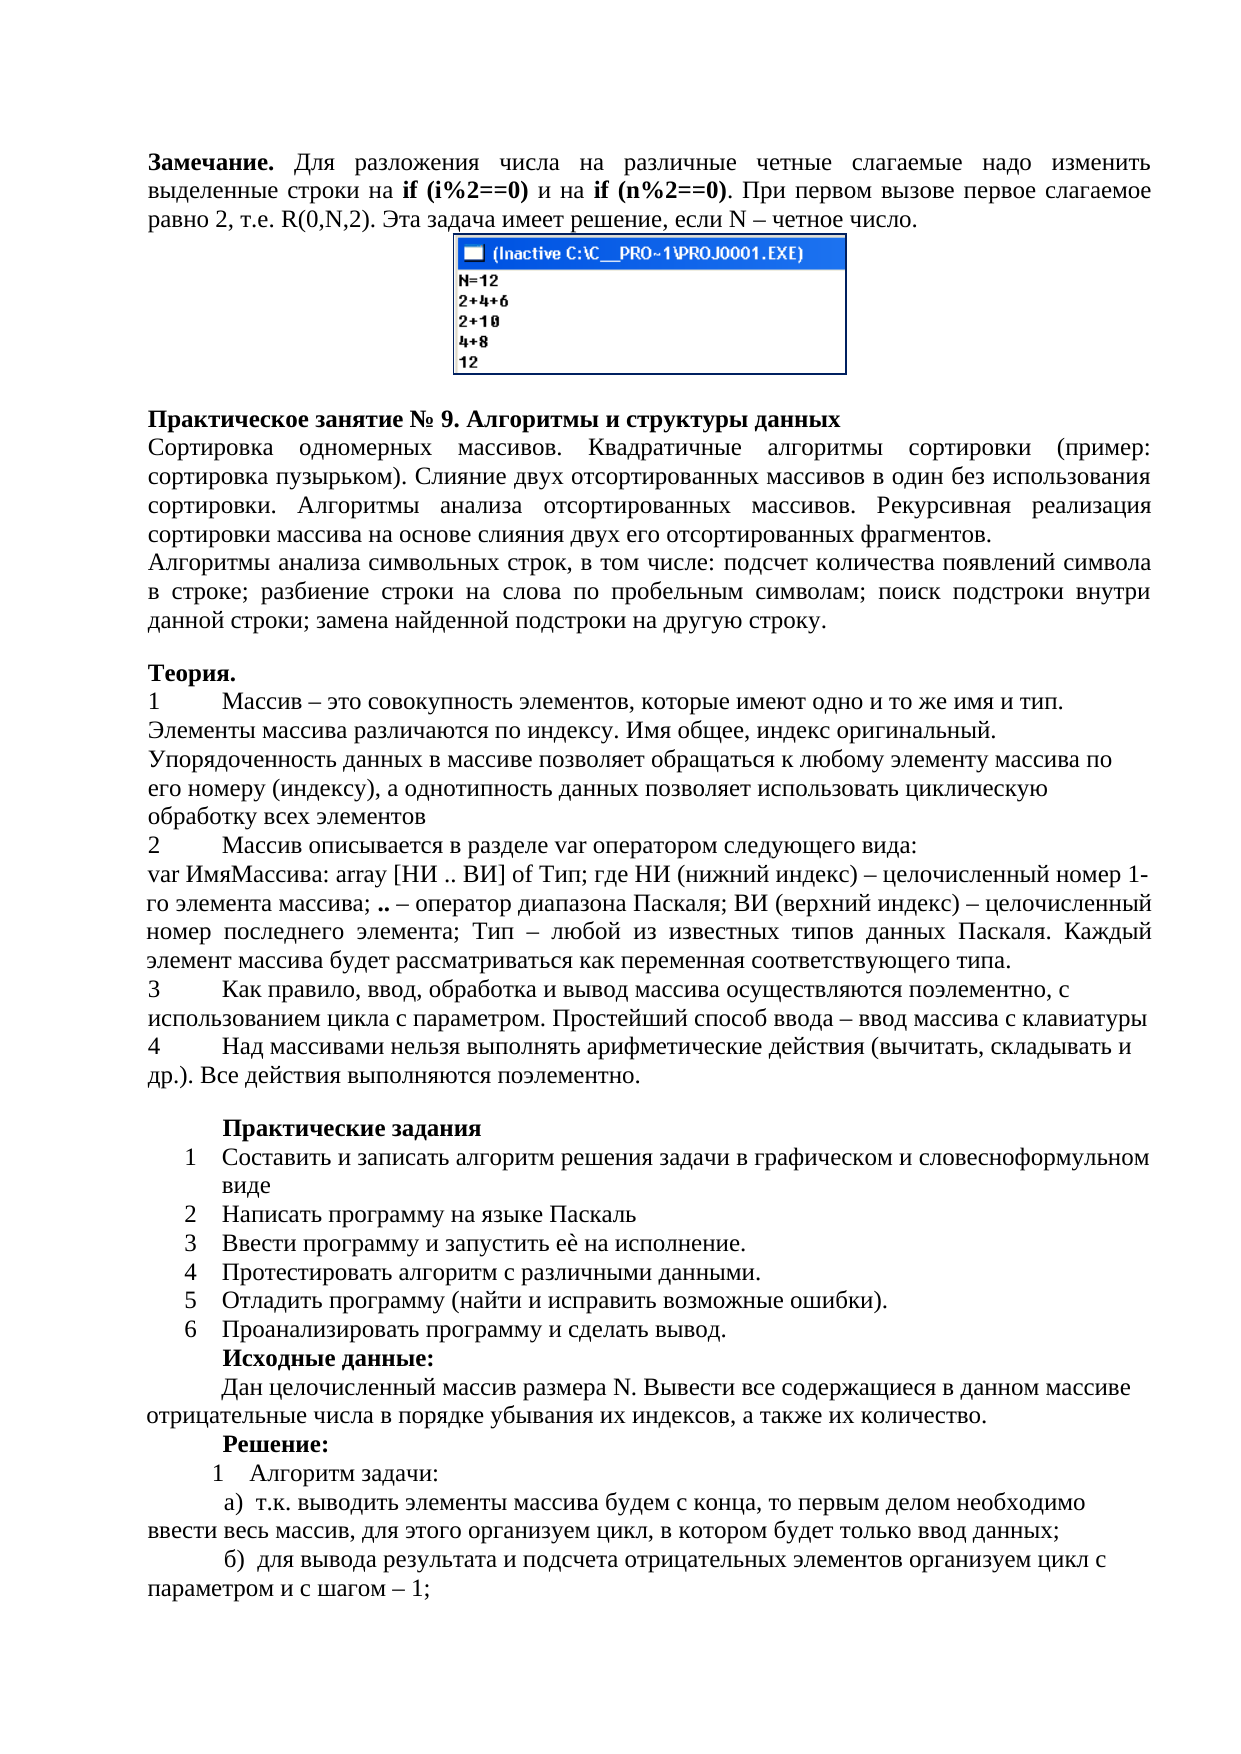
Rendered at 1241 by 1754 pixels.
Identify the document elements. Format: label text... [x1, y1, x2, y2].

list Написать программу на языке Паскаль [184, 1199, 1152, 1228]
list Как правило, ввод, обработка и вывод массива осуществляются поэлементно, с использованием цикла с параметром. Простейший способ ввода ‒ ввод массива с клавиатуры [148, 974, 1152, 1031]
text го элемента массива; .. ‒ оператор диапазона Паскаля; ВИ (верхний индекс) ‒ целочисленный номер последнего элемента; Тип ‒ любой из известных типов данных Паскаля. Каждый элемент массива будет рассматриваться как переменная соответствующего типа. [146, 888, 1153, 974]
list Протестировать алгоритм с различными данными. [184, 1257, 1152, 1286]
text var ИмяМассива: array [НИ .. ВИ] of Тип; где НИ (нижний индекс) ‒ целочисленный номер 1- [147, 859, 1152, 888]
text Теория. [148, 658, 1152, 686]
list Над массивами нельзя выполнять арифметические действия (вычитать, складывать и др.). Все действия выполняются поэлементно. [148, 1031, 1152, 1089]
list Массив описывается в разделе var оператором следующего вида: [148, 830, 1152, 859]
text Замечание. Для разложения числа на различные четные слагаемые надо изменить выделенные строки на if (i%2==0) и на if (n%2==0). При первом вызове первое слагаемое равно 2, т.е. R(0,N,2). Эта задача имеет решение, если N – четное число. [148, 147, 1152, 233]
text Дан целочисленный массив размера N. Вывести все содержащиеся в данном массиве отрицательные числа в порядке убывания их индексов, а также их количество. [146, 1372, 1152, 1429]
text Исходные данные: [222, 1343, 1152, 1372]
picture [454, 235, 845, 373]
text а) т.к. выводить элементы массива будем с конца, то первым делом необходимо [224, 1487, 1152, 1516]
list Составить и записать алгоритм решения задачи в графическом и словесноформульном виде [184, 1142, 1152, 1199]
text параметром и с шагом – 1; [147, 1573, 1152, 1602]
text б) для вывода результата и подсчета отрицательных элементов организуем цикл с [224, 1544, 1152, 1573]
text Сортировка одномерных массивов. Квадратичные алгоритмы сортировки (пример: сортировка пузырьком). Слияние двух отсортированных массивов в один без использования сортировки. Алгоритмы анализа отсортированных массивов. Рекурсивная реализация сортировки массива на основе слияния двух его отсортированных фрагментов. [148, 432, 1152, 547]
text ввести весь массив, для этого организуем цикл, в котором будет только ввод данных; [147, 1516, 1152, 1544]
text Алгоритмы анализа символьных строк, в том числе: подсчет количества появлений символа в строке; разбиение строки на слова по пробельным символам; поиск подстроки внутри данной строки; замена найденной подстроки на другую строку. [148, 547, 1152, 634]
list Отладить программу (найти и исправить возможные ошибки). [184, 1286, 1152, 1314]
text Решение: [222, 1429, 1152, 1458]
text Практическое занятие № 9. Алгоритмы и структуры данных [148, 404, 1152, 432]
list Массив – это совокупность элементов, которые имеют одно и то же имя и тип. Элементы массива различаются по индексу. Имя общее, индекс оригинальный. Упорядоченность данных в массиве позволяет обращаться к любому элементу массива по его номеру (индексу), а однотипность данных позволяет использовать циклическую обработку всех элементов [148, 686, 1152, 830]
list Проанализировать программу и сделать вывод. [184, 1314, 1152, 1343]
list Алгоритм задачи: [212, 1458, 1152, 1487]
list Ввести программу и запустить еѐ на исполнение. [184, 1228, 1152, 1257]
text Практические задания [222, 1113, 1152, 1142]
